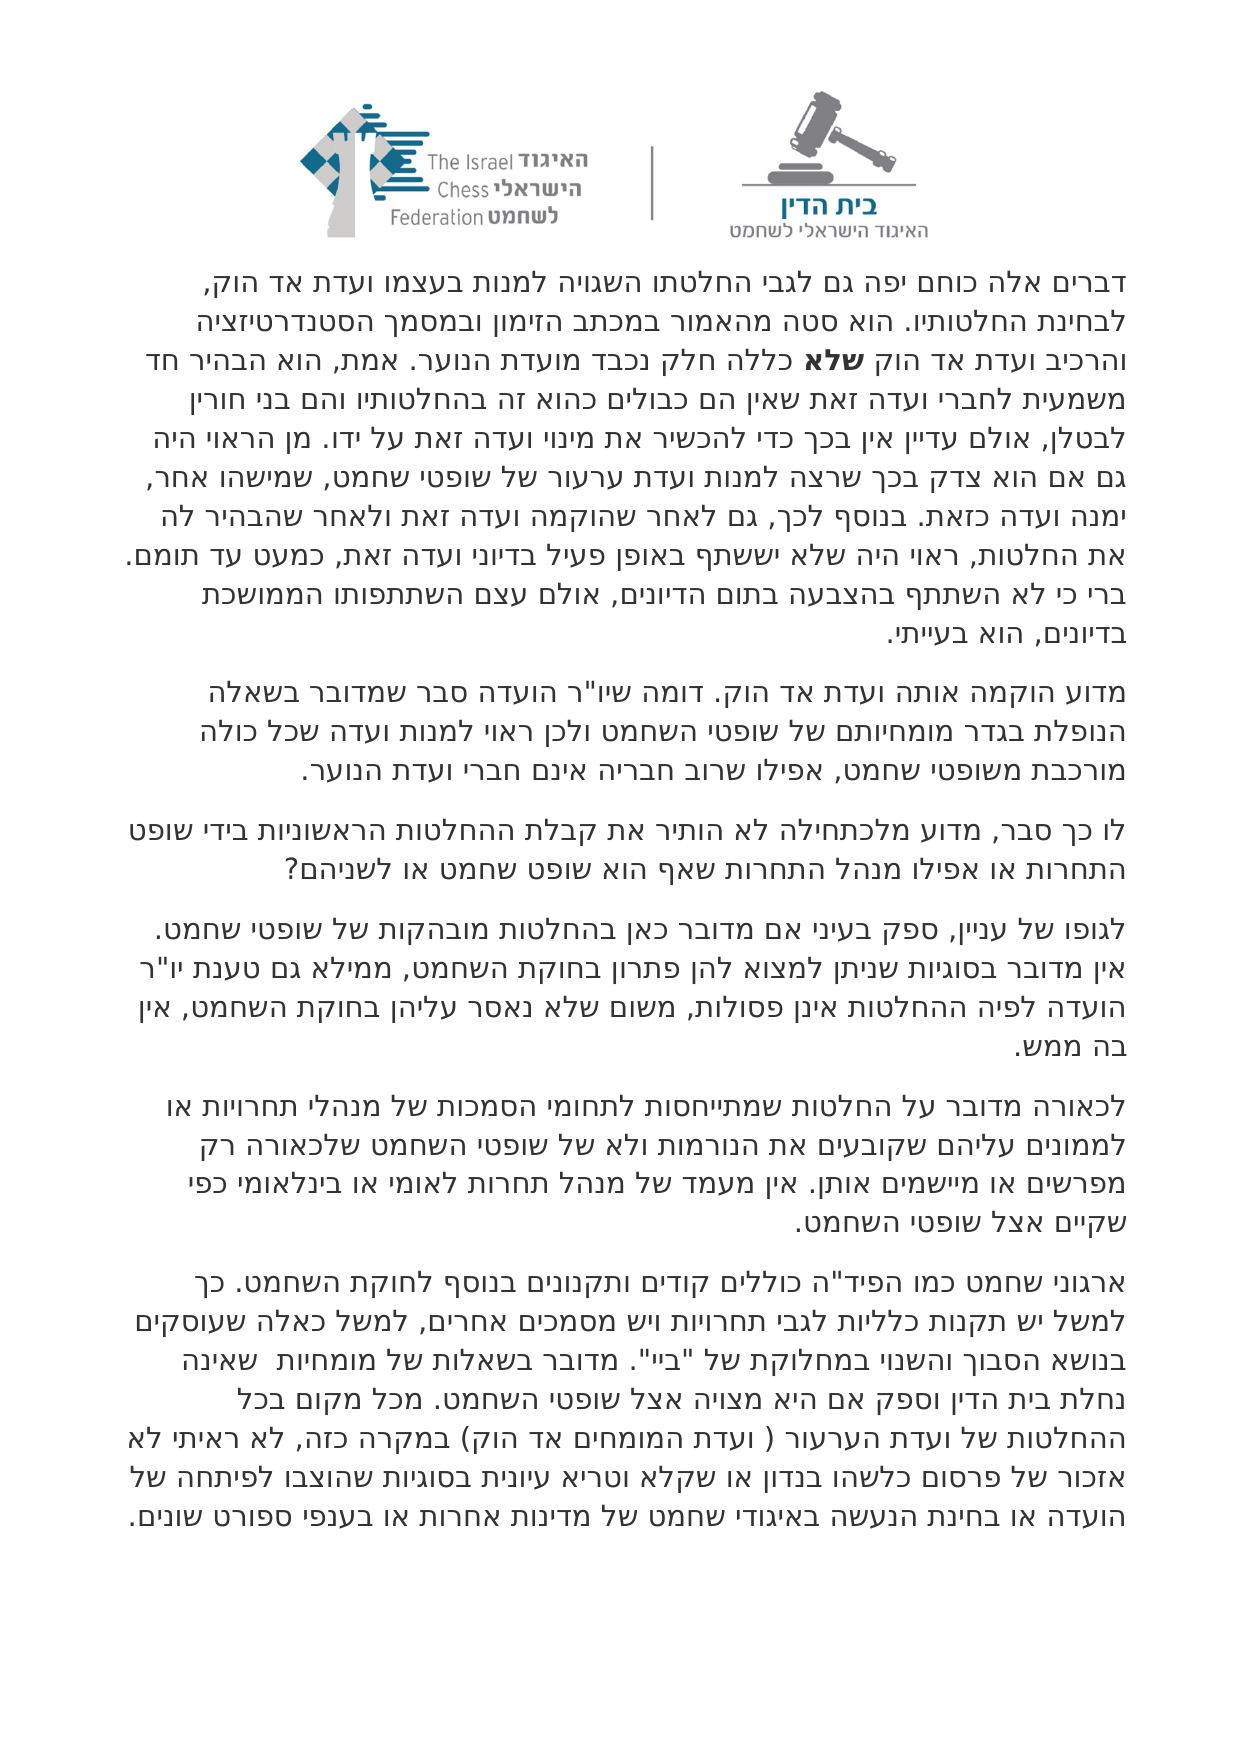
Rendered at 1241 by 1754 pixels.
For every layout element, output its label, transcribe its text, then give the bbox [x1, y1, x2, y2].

text דברים אלה כוחם יפה גם לגבי החלטתו השגויה למנות בעצמו ועדת אד הוק, לבחינת החלטותיו. הוא סטה מהאמור במכתב הזימון ובמסמך הסטנדרטיזציה והרכיב ועדת אד הוק שלא כללה חלק נכבד מועדת הנוער. אמת, הוא הבהיר חד משמעית לחברי ועדה זאת שאין הם כבולים כהוא זה בהחלטותיו והם בני חורין לבטלן, אולם עדיין אין בכך כדי להכשיר את מינוי ועדה זאת על ידו. מן הראוי היה גם אם הוא צדק בכך שרצה למנות ועדת ערעור של שופטי שחמט, שמישהו אחר, ימנה ועדה כזאת. בנוסף לכך, גם לאחר שהוקמה ועדה זאת ולאחר שהבהיר לה את החלטות, ראוי היה שלא יששתף באופן פעיל בדיוני ועדה זאת, כמעט עד תומם. ברי כי לא השתתף בהצבעה בתום הדיונים, אולם עצם השתתפותו הממושכת בדיונים, הוא בעייתי. [112, 265, 1128, 650]
text לו כך סבר, מדוע מלכתחילה לא הותיר את קבלת ההחלטות הראשוניות בידי שופט התחרות או אפילו מנהל התחרות שאף הוא שופט שחמט או לשניהם? [112, 813, 1128, 886]
text מדוע הוקמה אותה ועדת אד הוק. דומה שיו"ר הועדה סבר שמדובר בשאלה הנופלת בגדר מומחיותם של שופטי השחמט ולכן ראוי למנות ועדה שכל כולה מורכבת משופטי שחמט, אפילו שרוב חבריה אינם חברי ועדת הנוער. [112, 676, 1128, 788]
picture [252, 73, 988, 266]
text לגופו של עניין, ספק בעיני אם מדובר כאן בהחלטות מובהקות של שופטי שחמט. אין מדובר בסוגיות שניתן למצוא להן פתרון בחוקת השחמט, ממילא גם טענת יו"ר הועדה לפיה ההחלטות אינן פסולות, משום שלא נאסר עליהן בחוקת השחמט, אין בה ממש. [112, 912, 1128, 1063]
text לכאורה מדובר על החלטות שמתייחסות לתחומי הסמכות של מנהלי תחרויות או לממונים עליהם שקובעים את הנורמות ולא של שופטי השחמט שלכאורה רק מפרשים או מיישמים אותן. אין מעמד של מנהל תחרות לאומי או בינלאומי כפי שקיים אצל שופטי השחמט. [112, 1089, 1128, 1240]
text ארגוני שחמט כמו הפיד"ה כוללים קודים ותקנונים בנוסף לחוקת השחמט. כך למשל יש תקנות כלליות לגבי תחרויות ויש מסמכים אחרים, למשל כאלה שעוסקים בנושא הסבוך והשנוי במחלוקת של "ביי". מדובר בשאלות של מומחיות שאינה נחלת בית הדין וספק אם היא מצויה אצל שופטי השחמט. מכל מקום בכל ההחלטות של ועדת הערעור ( ועדת המומחים אד הוק) במקרה כזה, לא ראיתי לא אזכור של פרסום כלשהו בנדון או שקלא וטריא עיונית בסוגיות שהוצבו לפיתחה של הועדה או בחינת הנעשה באיגודי שחמט של מדינות אחרות או בענפי ספורט שונים. [112, 1266, 1128, 1533]
